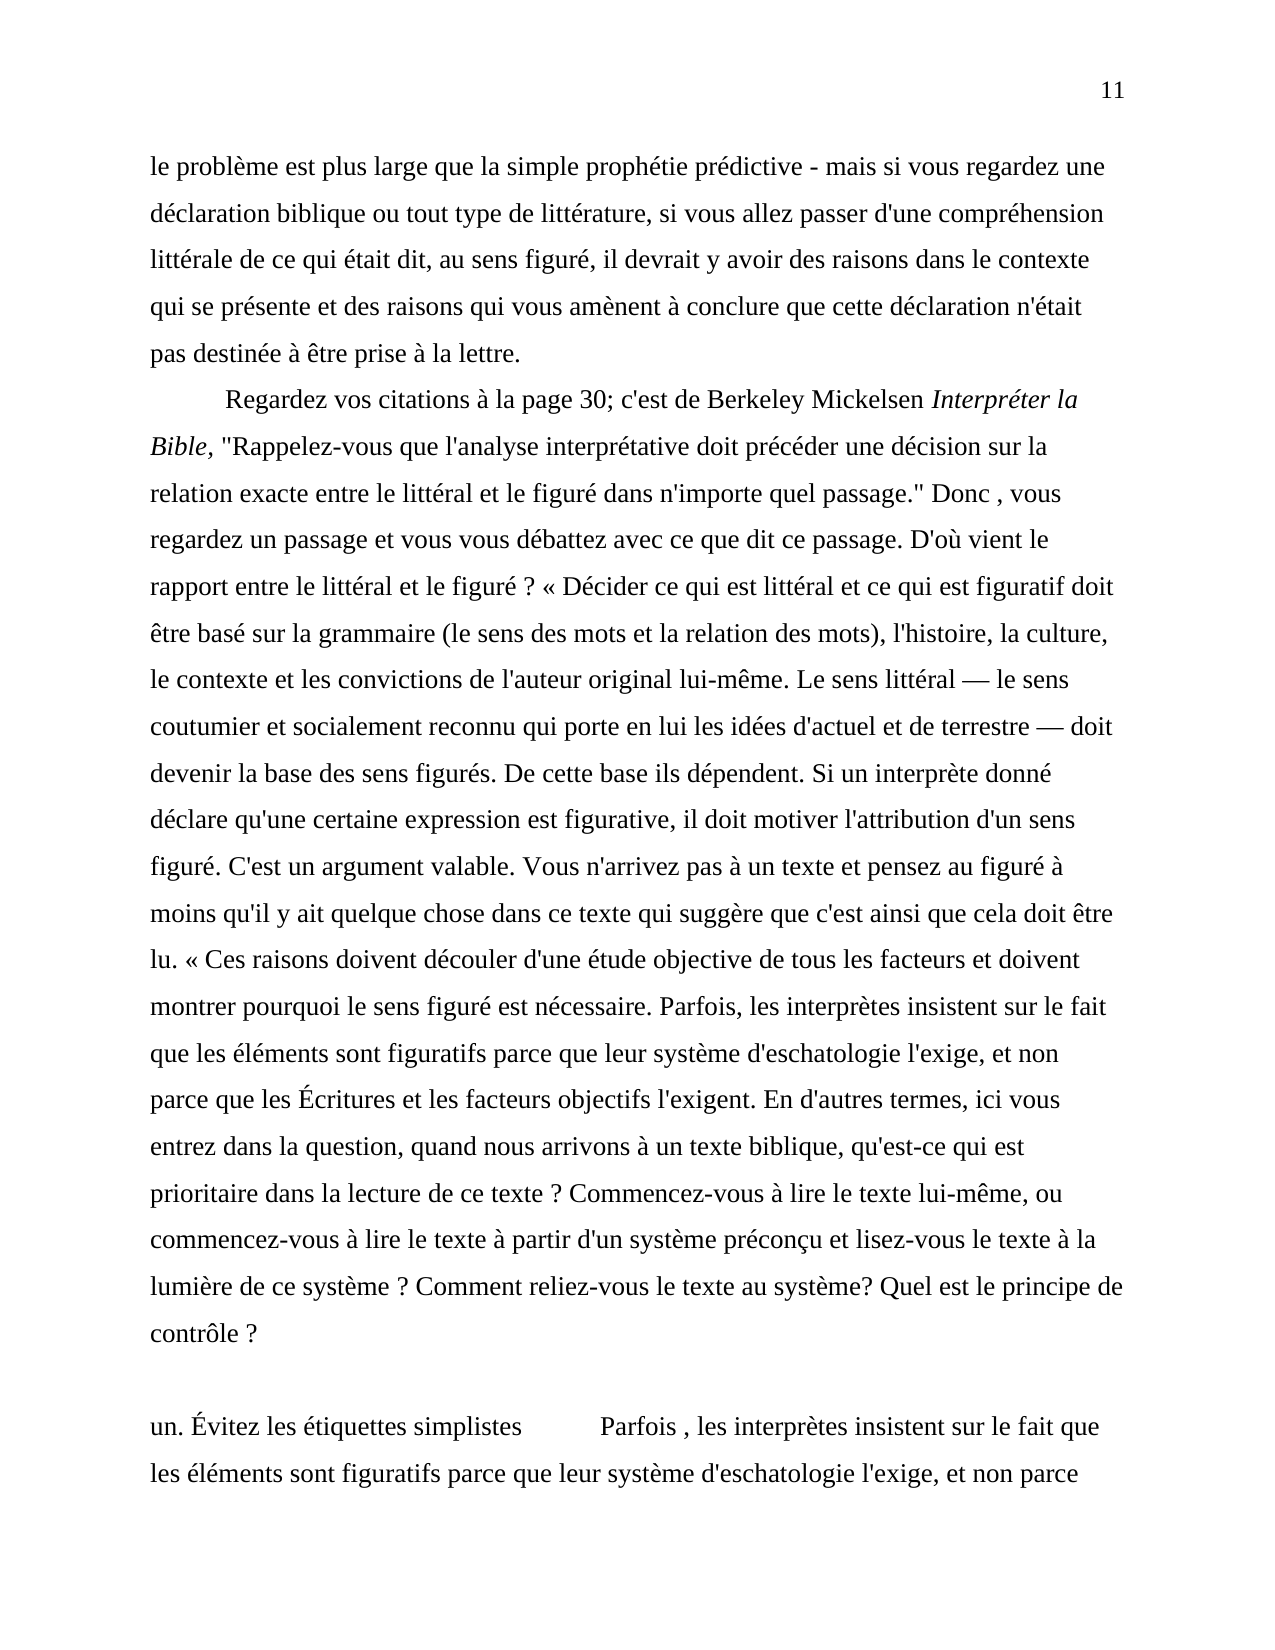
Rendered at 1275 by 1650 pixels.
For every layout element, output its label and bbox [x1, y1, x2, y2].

text [150, 150, 1125, 1488]
